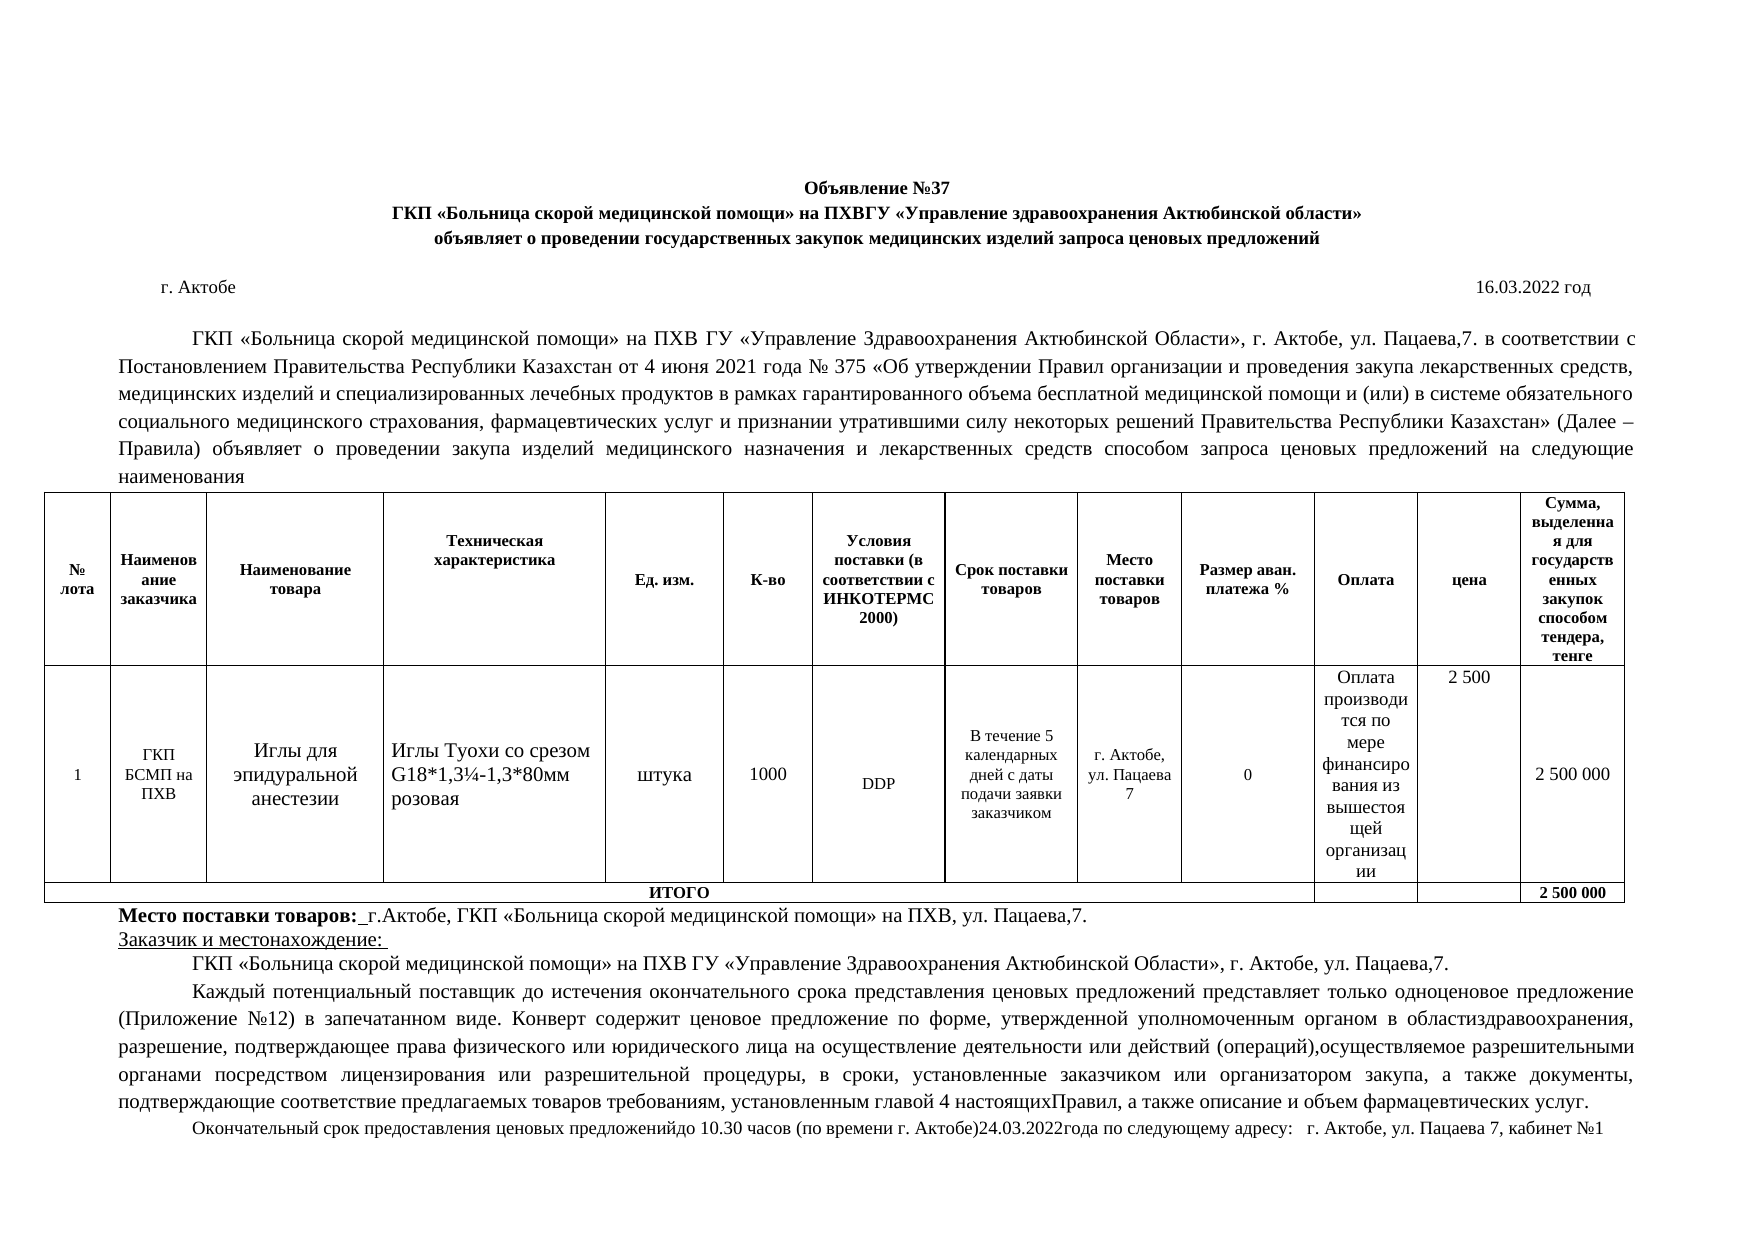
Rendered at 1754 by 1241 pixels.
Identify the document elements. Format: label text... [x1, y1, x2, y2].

text ГКП «Больница скорой медицинской помощи» на ПХВ ГУ «Управление Здравоохранения Актюбинской Области», г. Актобе, ул. Пацаева,7. [118, 951, 1636, 975]
table_cell DDP [813, 666, 944, 882]
table_header № лота [45, 493, 110, 665]
text Место поставки товаров: г.Актобе, ГКП «Больница скорой медицинской помощи» на ПХВ, ул. Пацаева,7. [118, 903, 1636, 927]
table_cell 1 [45, 666, 110, 882]
table_cell Оплата производится по мере финансирования из вышестоящей организации [1315, 666, 1417, 882]
table_header Условия поставки (в соответствии с ИНКОТЕРМС 2000) [813, 493, 944, 665]
text объявляет о проведении государственных закупок медицинских изделий запроса ценовых предложений [118, 227, 1636, 248]
text Каждый потенциальный поставщик до истечения окончательного срока представления ценовых предложений представляет только одноценовое предложение (Приложение №12) в запечатанном виде. Конверт содержит ценовое предложение по форме, утвержденной уполномоченным органом в областиздравоохранения, разрешение, подтверждающее права физического или юридического лица на осуществление деятельности или действий (операций),осуществляемое разрешительными органами посредством лицензирования или разрешительной процедуры, в сроки, установленные заказчиком или организатором закупа, а также документы, подтверждающие соответствие предлагаемых товаров требованиям, установленным главой 4 настоящихПравил, а также описание и объем фармацевтических услуг. [118, 979, 1636, 1113]
table_header Место поставки товаров [1078, 493, 1181, 665]
table_cell В течение 5 календарных дней с даты подачи заявки заказчиком [946, 666, 1077, 882]
table_header К-во [724, 493, 812, 665]
table_header Оплата [1315, 493, 1417, 665]
table_header Наименование заказчика [111, 493, 206, 665]
table_cell ИТОГО [45, 883, 1314, 902]
text Окончательный срок предоставления ценовых предложенийдо 10.30 часов (по времени г. Актобе)24.03.2022года по следующему адресу: г. Актобе, ул. Пацаева 7, кабинет №1 [118, 1117, 1636, 1138]
table_cell г. Актобе, ул. Пацаева 7 [1078, 666, 1181, 882]
table_header Техническая характеристика [384, 493, 605, 665]
table_cell 2 500 000 [1521, 666, 1624, 882]
table_header Наименование товара [207, 493, 383, 665]
table_cell 0 [1182, 666, 1314, 882]
table_cell 2 500 000 [1521, 883, 1624, 902]
table_cell Иглы Туохи со срезом G18*1,3¼-1,3*80мм розовая [384, 666, 605, 882]
text Объявление №37 [118, 177, 1636, 199]
table_header Сумма, выделенная для государственных закупок способом тендера, тенге [1521, 493, 1624, 665]
table_cell [1315, 883, 1417, 902]
table_cell [1418, 883, 1520, 902]
table_cell Иглы для эпидуральной анестезии [207, 666, 383, 882]
text ГКП «Больница скорой медицинской помощи» на ПХВ ГУ «Управление Здравоохранения Актюбинской Области», г. Актобе, ул. Пацаева,7. в соответствии с Постановлением Правительства Республики Казахстан от 4 июня 2021 года № 375 «Об утверждении Правил организации и проведения закупа лекарственных средств, медицинских изделий и специализированных лечебных продуктов в рамках гарантированного объема бесплатной медицинской помощи и (или) в системе обязательного социального медицинского страхования, фармацевтических услуг и признании утратившими силу некоторых решений Правительства Республики Казахстан» (Далее – Правила) объявляет о проведении закупа изделий медицинского назначения и лекарственных средств способом запроса ценовых предложений на следующие наименования [118, 326, 1636, 488]
text Заказчик и местонахождение: [118, 927, 1636, 951]
table_header Ед. изм. [606, 493, 723, 665]
table_header Срок поставки товаров [946, 493, 1077, 665]
table_cell 2 500 [1418, 666, 1520, 882]
text г. Актобе 16.03.2022 год [118, 276, 1636, 298]
table_header Размер аван. платежа % [1182, 493, 1314, 665]
table_header цена [1418, 493, 1520, 665]
table_cell 1000 [724, 666, 812, 882]
text ГКП «Больница скорой медицинской помощи» на ПХВГУ «Управление здравоохранения Актюбинской области» [118, 202, 1636, 223]
table_cell ГКП БСМП на ПХВ [111, 666, 206, 882]
table_cell штука [606, 666, 723, 882]
